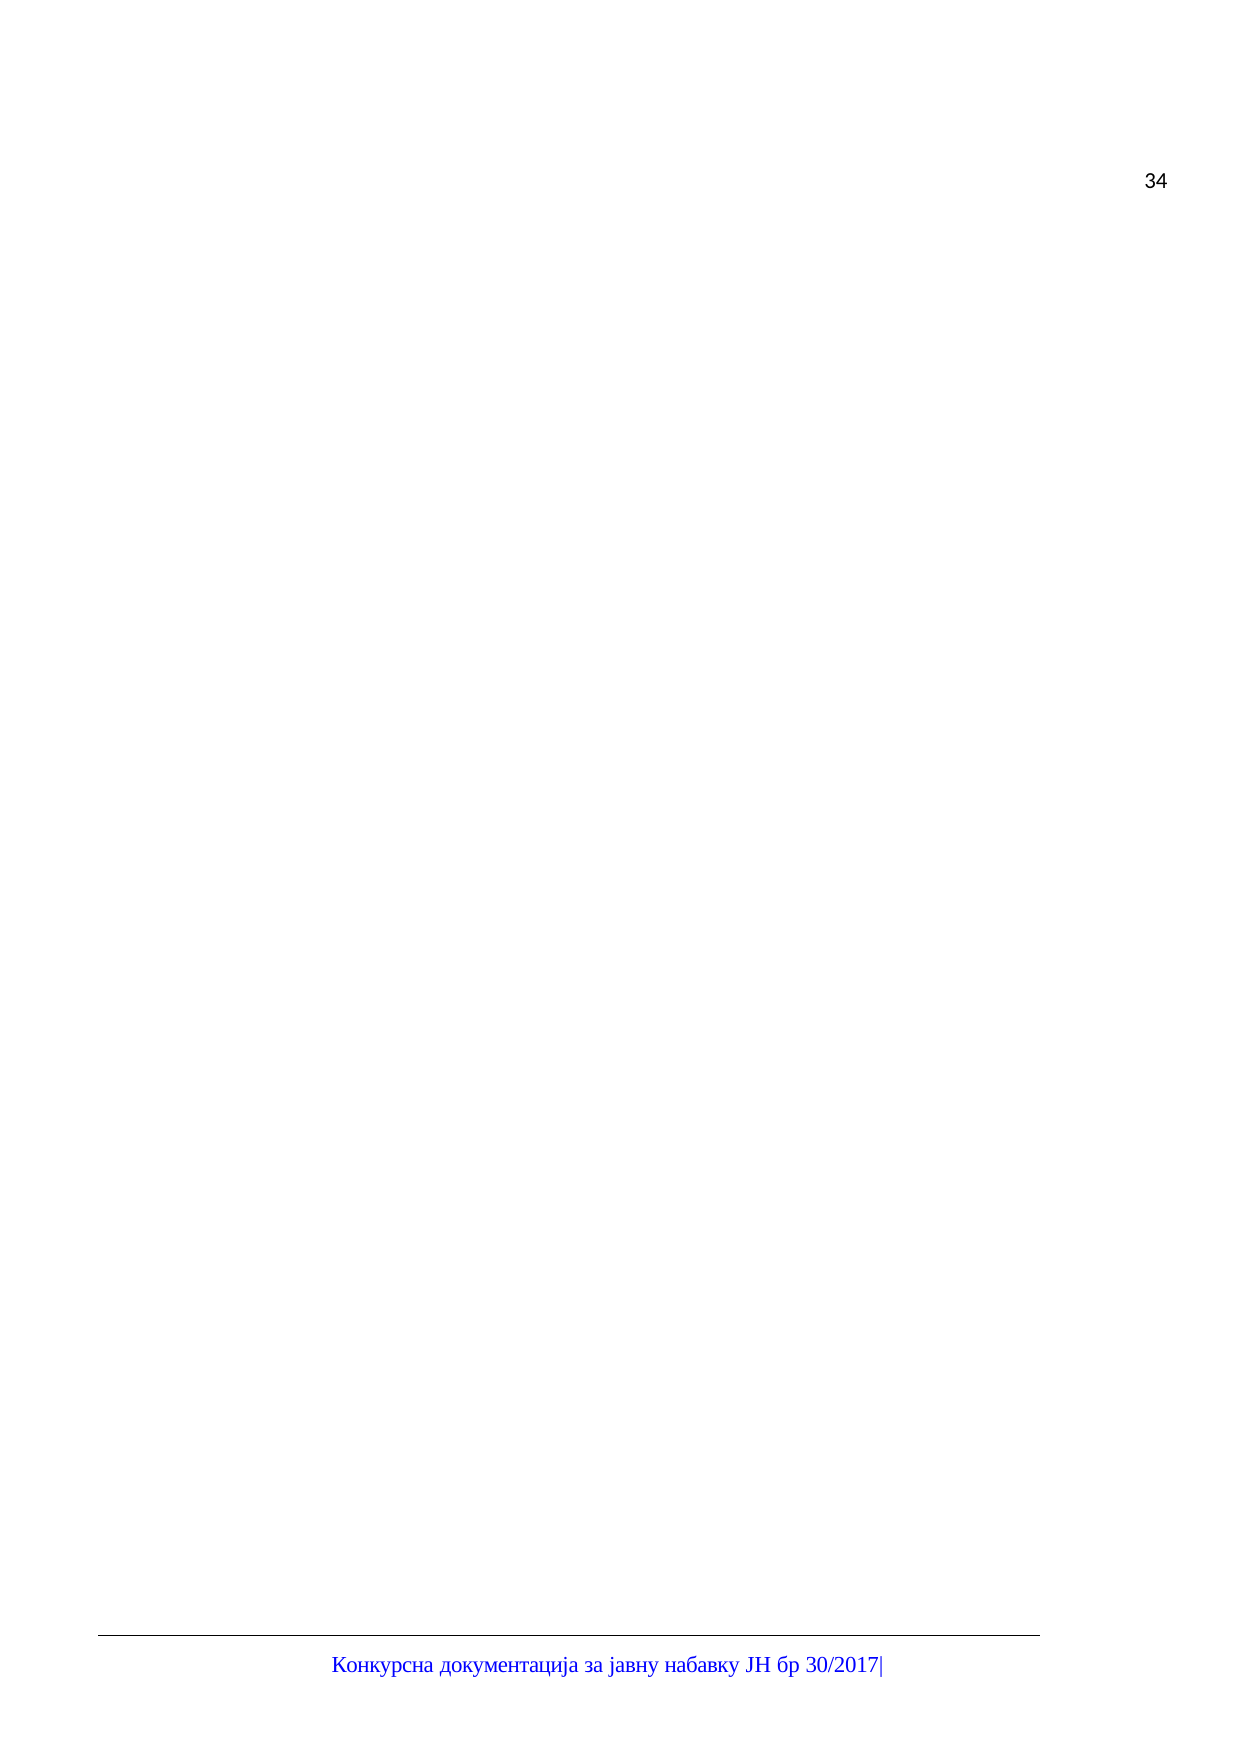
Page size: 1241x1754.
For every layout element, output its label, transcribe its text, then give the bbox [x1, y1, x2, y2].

text 34 [87, 167, 1167, 195]
